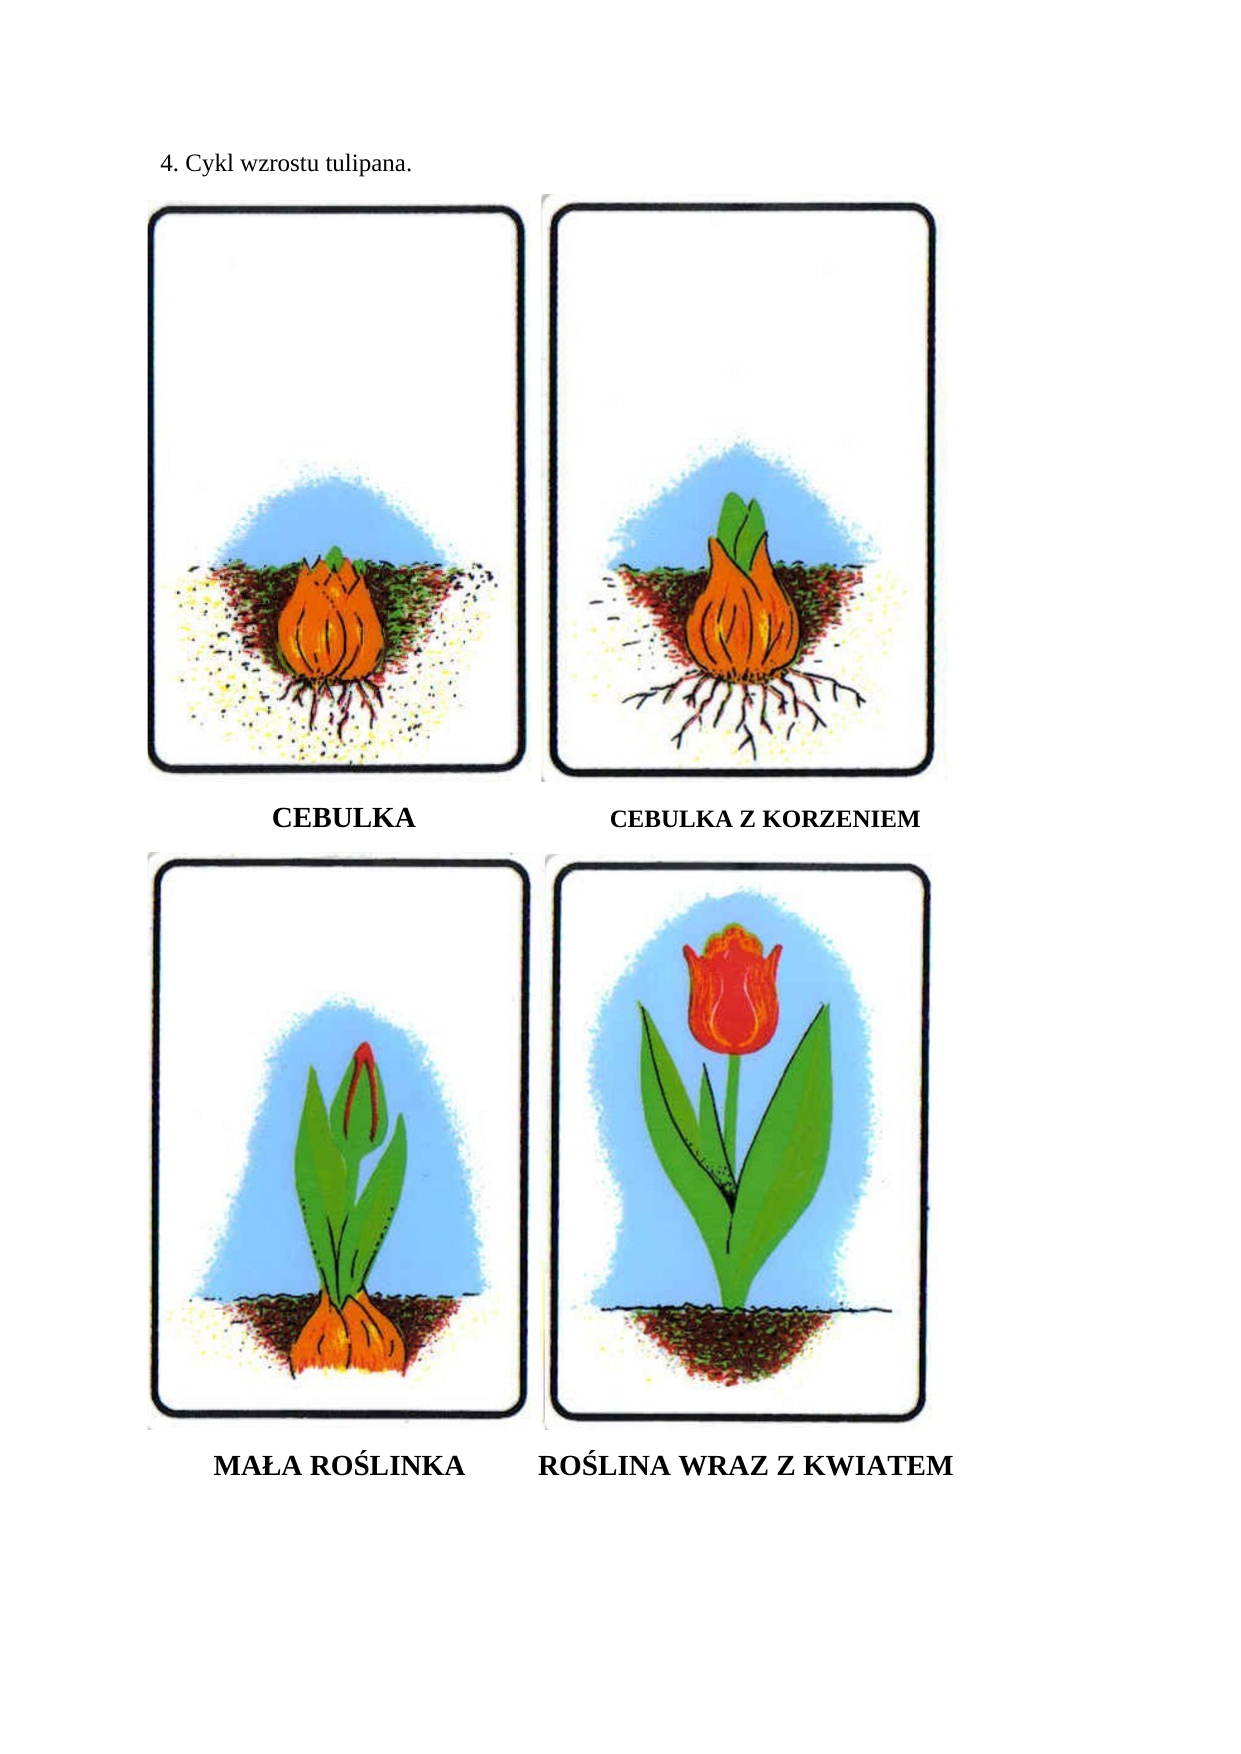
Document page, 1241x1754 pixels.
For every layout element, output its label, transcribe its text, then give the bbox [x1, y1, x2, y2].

text CEBULKA CEBULKA Z KORZENIEM [148, 800, 1093, 834]
text 4. Cykl wzrostu tulipana. [148, 148, 1093, 176]
picture [147, 852, 938, 1430]
text MAŁA ROŚLINKA ROŚLINA WRAZ Z KWIATEM [148, 1448, 1093, 1481]
picture [147, 194, 948, 782]
